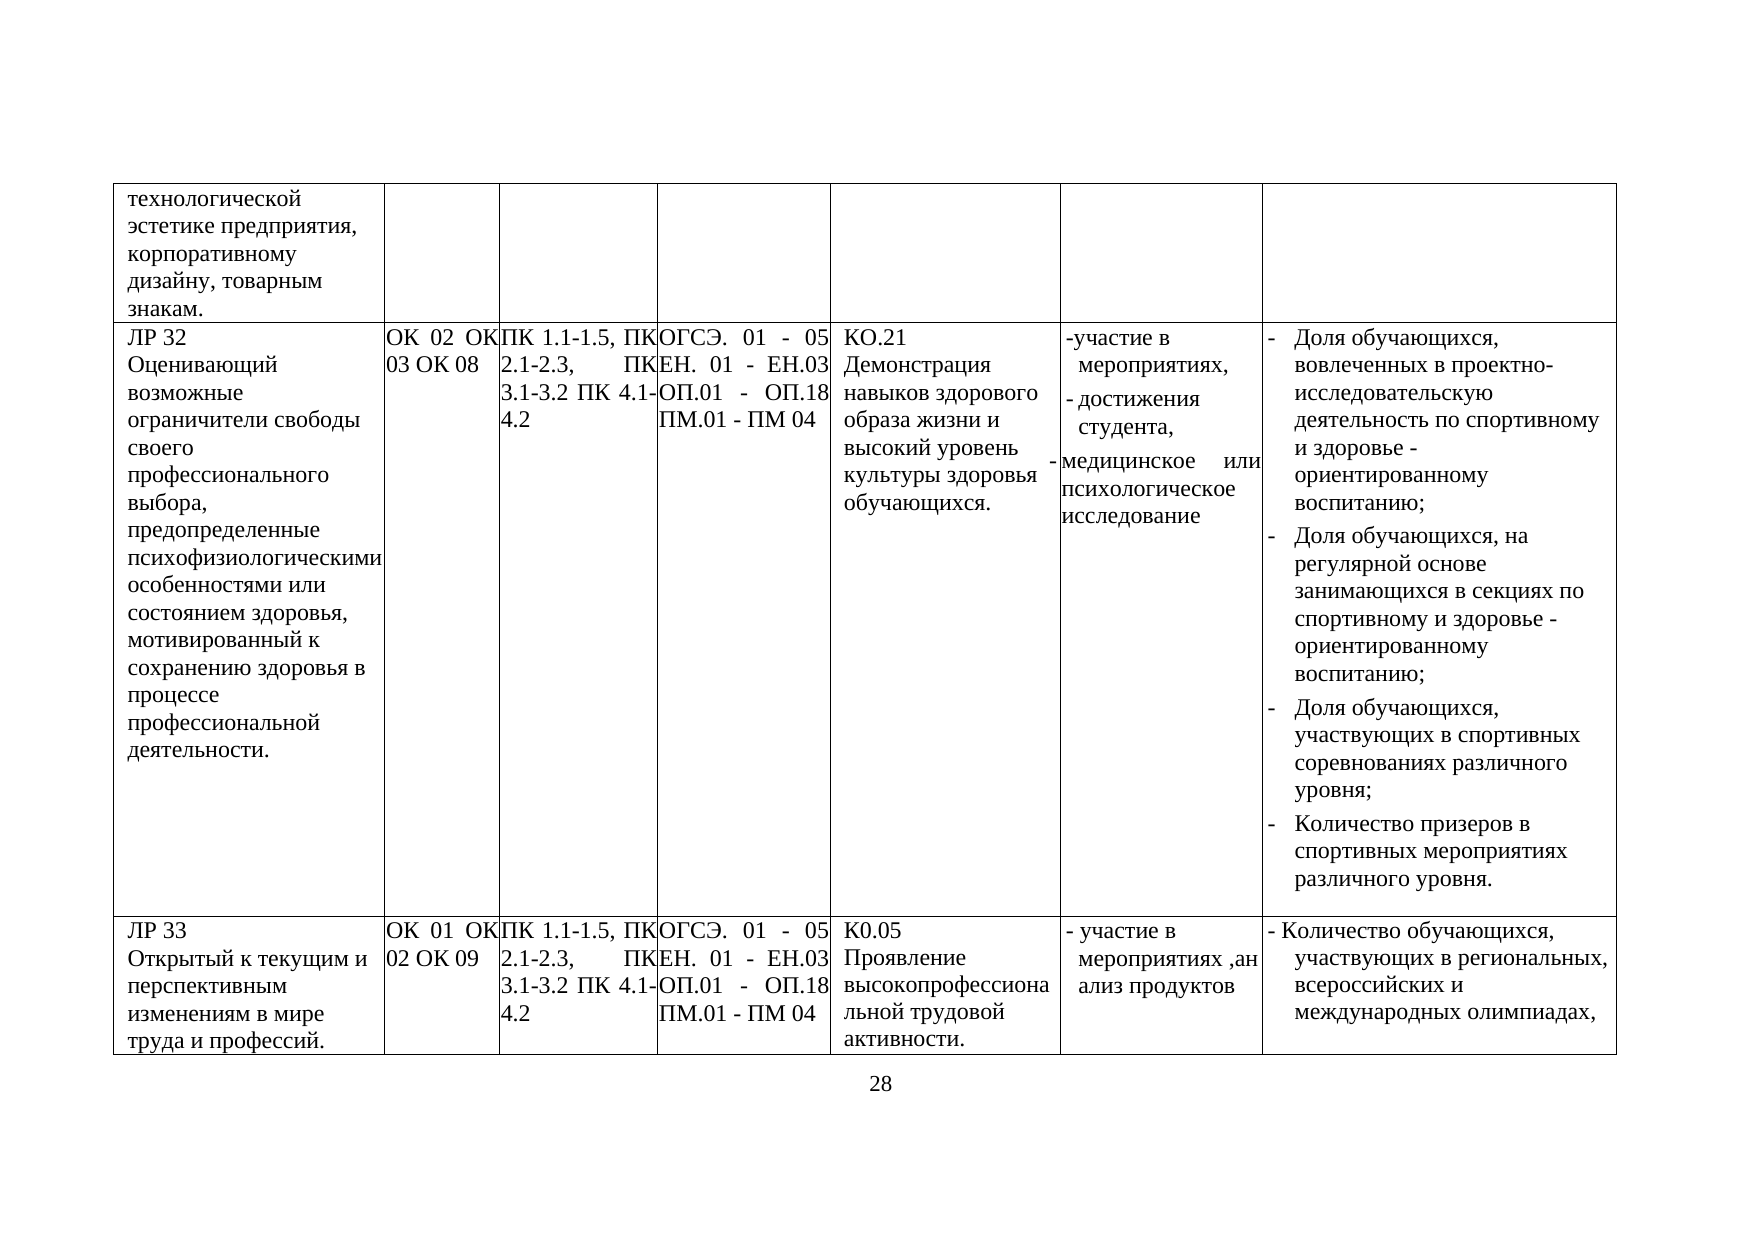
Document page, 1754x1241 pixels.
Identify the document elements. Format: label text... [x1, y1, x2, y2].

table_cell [500, 323, 657, 916]
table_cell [658, 917, 830, 1054]
table_header технологической эстетике предприятия, корпоративному дизайну, товарным знакам. [114, 184, 384, 322]
table_cell -участие в мероприятиях, достижения студента, медицинское или психологическое исследование [1061, 323, 1262, 916]
table_cell К0.05 Проявление высокопрофессиона льной трудовой активности. [831, 917, 1060, 1054]
table_header [1263, 184, 1616, 322]
table_cell КО.21 Демонстрация навыков здорового образа жизни и высокий уровень культуры здоровья обучающихся. [831, 323, 1060, 916]
table_header [500, 184, 657, 322]
table_header [1061, 184, 1262, 322]
table_cell ОК 01 ОК 02 ОК 09 [385, 917, 499, 1054]
table_header [385, 184, 499, 322]
table_cell ЛР 32 Оценивающий возможные ограничители свободы своего профессионального выбора, предопределенные психофизиологическими особенностями или состоянием здоровья, мотивированный к сохранению здоровья в процессе профессиональной деятельности. [114, 323, 384, 916]
table_cell Доля обучающихся, вовлеченных в проектно- исследовательскую деятельность по спортивному и здоровье - ориентированному воспитанию; Доля обучающихся, на регулярной основе занимающихся в секциях по спортивному и здоровье - ориентированному воспитанию; Доля обучающихся, участвующих в спортивных соревнованиях различного уровня; Количество призеров в спортивных мероприятиях различного уровня. [1263, 323, 1616, 916]
table_header [658, 184, 830, 322]
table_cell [658, 323, 830, 916]
table_cell - участие в мероприятиях ,анализ продуктов [1061, 917, 1262, 1054]
table_cell ЛР 33 Открытый к текущим и перспективным изменениям в мире труда и профессий. [114, 917, 384, 1054]
table_cell - Количество обучающихся, участвующих в региональных, всероссийских и международных олимпиадах, [1263, 917, 1616, 1054]
table_cell ПК 1.1-1.5, ПК 2.1-2.3, ПК 3.1-3.2 ПК 4.1-4.2 [500, 917, 657, 1054]
table_cell ОК 02 ОК 03 ОК 08 [385, 323, 499, 916]
table_header [831, 184, 1060, 322]
